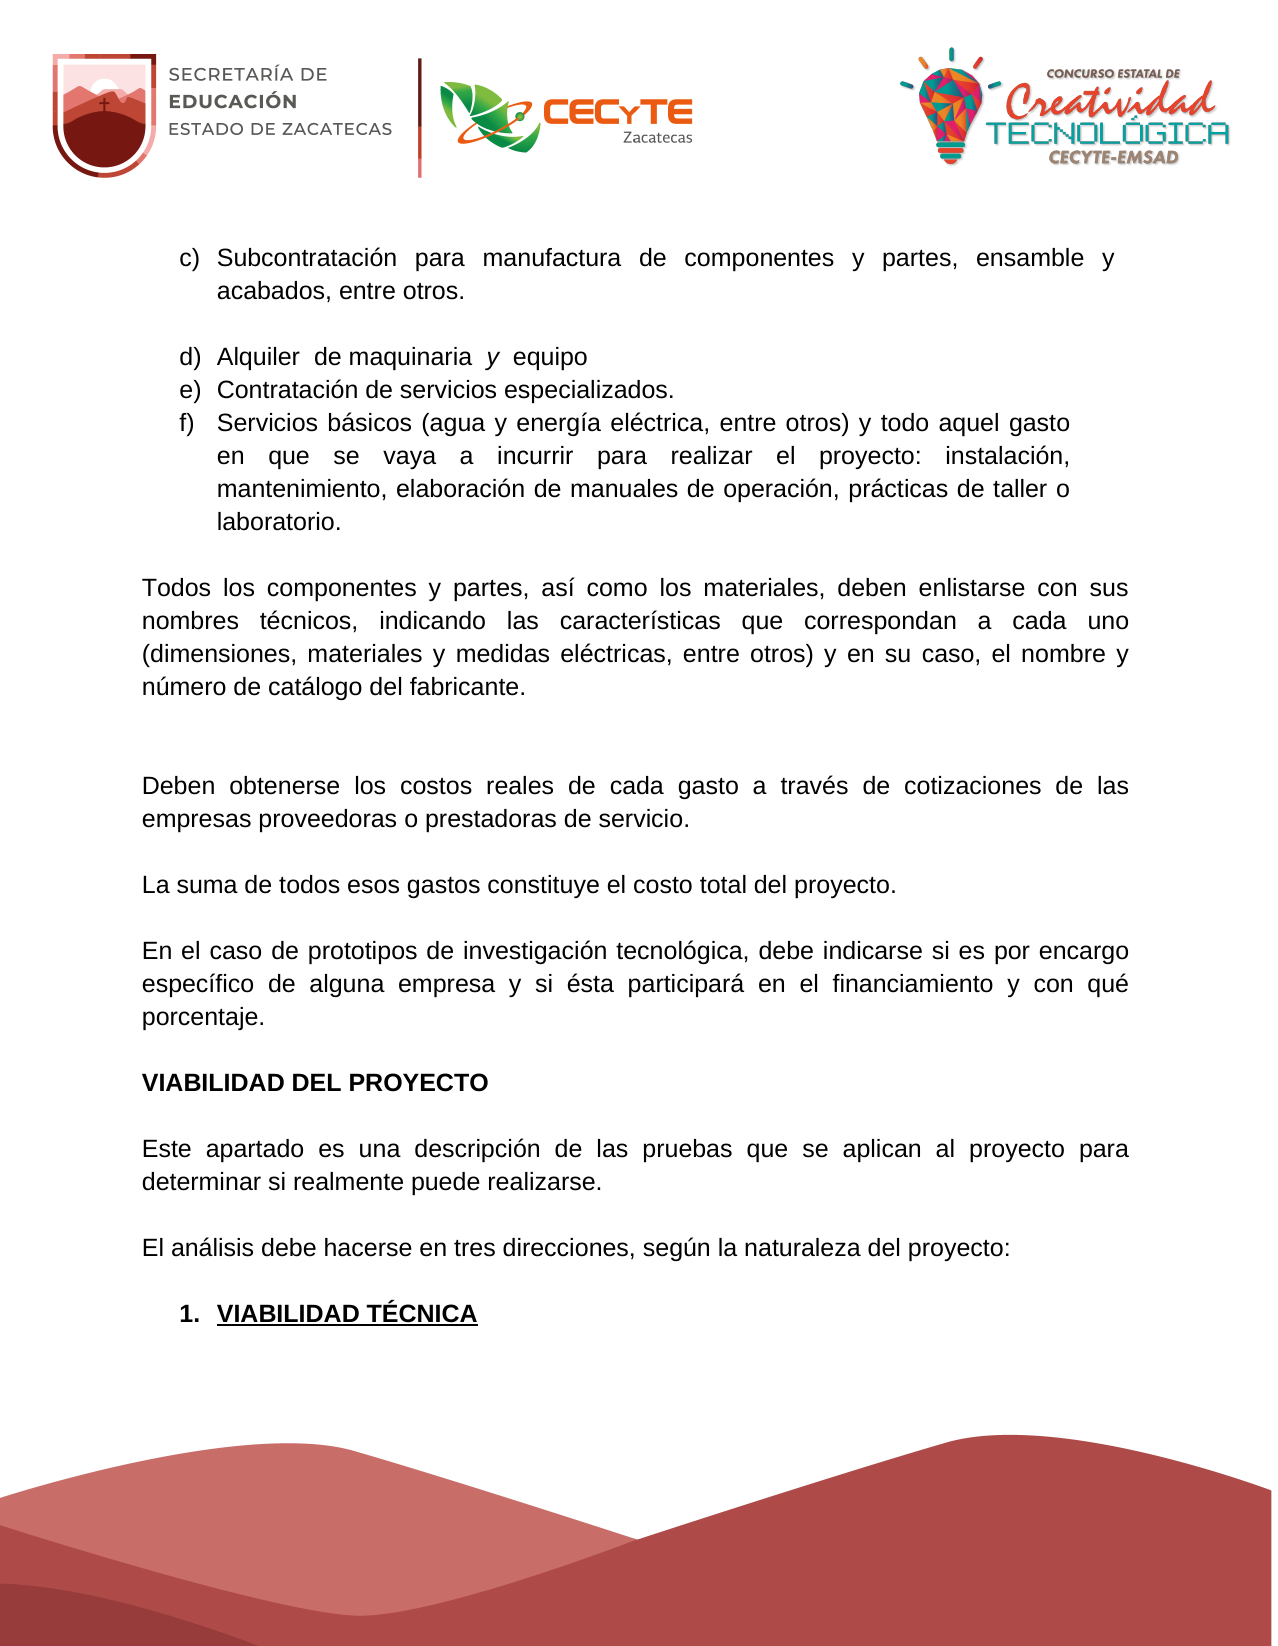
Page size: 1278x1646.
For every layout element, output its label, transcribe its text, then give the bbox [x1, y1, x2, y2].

picture [0, 2, 1272, 1646]
text Este apartado es una descripción de las pruebas que se aplican al proyecto para determinar si realmente puede realizarse. [142, 1134, 1131, 1196]
list VIABILIDAD TÉCNICA [179, 1299, 1131, 1328]
text Deben obtenerse los costos reales de cada gasto a través de cotizaciones de las empresas proveedoras o prestadoras de servicio. [142, 771, 1131, 833]
list Servicios básicos (agua y energía eléctrica, entre otros) y todo aquel gasto en que se vaya a incurrir para realizar el proyecto: instalación, mantenimiento, elaboración de manuales de operación, prácticas de taller o laboratorio. [179, 408, 1072, 536]
text El análisis debe hacerse en tres direcciones, según la naturaleza del proyecto: [142, 1233, 1131, 1262]
text La suma de todos esos gastos constituye el costo total del proyecto. [142, 870, 1131, 899]
list Alquiler de maquinaria y equipo [179, 342, 1116, 371]
text Todos los componentes y partes, así como los materiales, deben enlistarse con sus nombres técnicos, indicando las características que correspondan a cada uno (dimensiones, materiales y medidas eléctricas, entre otros) y en su caso, el nombre y número de catálogo del fabricante. [142, 573, 1131, 701]
list Subcontratación para manufactura de componentes y partes, ensamble y acabados, entre otros. [179, 243, 1116, 304]
text En el caso de prototipos de investigación tecnológica, debe indicarse si es por encargo específico de alguna empresa y si ésta participará en el financiamiento y con qué porcentaje. [142, 936, 1131, 1031]
list Contratación de servicios especializados. [179, 375, 1116, 403]
text VIABILIDAD DEL PROYECTO [142, 1068, 1131, 1097]
